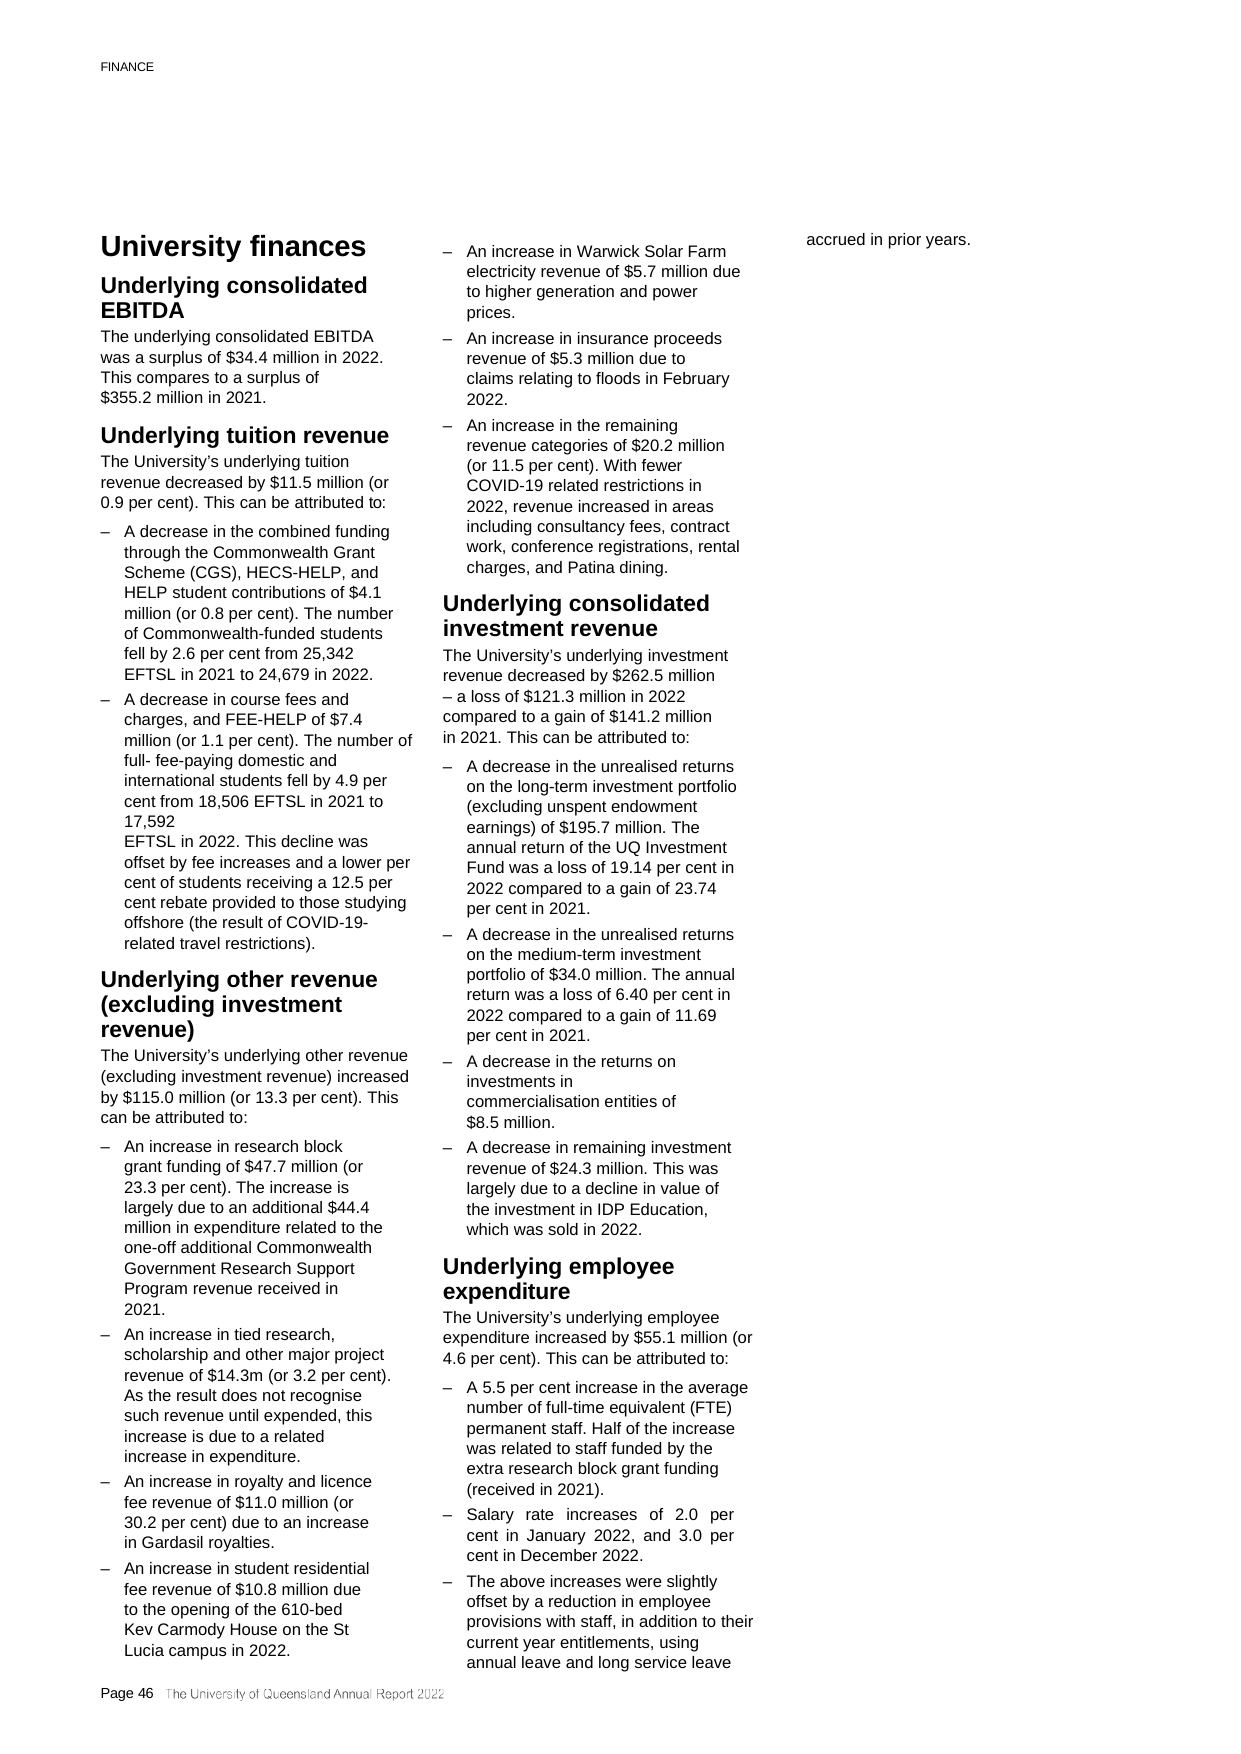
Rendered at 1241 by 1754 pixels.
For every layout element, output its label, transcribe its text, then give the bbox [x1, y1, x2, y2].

text The University’s underlying other revenue (excluding investment revenue) increased by $115.0 million (or 13.3 per cent). This can be attributed to: [100, 1046, 413, 1127]
list The above increases were slightly offset by a reduction in employee provisions with staff, in addition to their current year entitlements, using annual leave and long service leave accrued in prior years. [443, 1572, 753, 1672]
list A 5.5 per cent increase in the average number of full-time equivalent (FTE) permanent staff. Half of the increase was related to staff funded by the extra research block grant funding (received in 2021). [443, 1378, 753, 1498]
list A decrease in the returns on investments in commercialisation entities of $8.5 million. [443, 1051, 711, 1132]
text The University’s underlying investment revenue decreased by $262.5 million [443, 645, 753, 685]
list An increase in the remaining revenue categories of $20.2 million (or 11.5 per cent). With fewer COVID-19 related restrictions in 2022, revenue increased in areas including consultancy fees, contract work, conference registrations, rental charges, and Patina dining. [443, 415, 743, 577]
list Salary rate increases of 2.0 per cent in January 2022, and 3.0 per cent in December 2022. [443, 1505, 734, 1565]
picture [165, 1689, 444, 1701]
list A decrease in the unrealised returns on the medium-term investment portfolio of $34.0 million. The annual return was a loss of 6.40 per cent in 2022 compared to a gain of 11.69 per cent in 2021. [443, 924, 743, 1045]
list An increase in tied research, scholarship and other major project revenue of $14.3m (or 3.2 per cent). As the result does not recognise such revenue until expended, this increase is due to a related increase in expenditure. [100, 1325, 392, 1466]
list A decrease in the combined funding through the Commonwealth Grant Scheme (CGS), HECS-HELP, and HELP student contributions of $4.1 million (or 0.8 per cent). The number of Commonwealth-funded students fell by 2.6 per cent from 25,342 EFTSL in 2021 to 24,679 in 2022. [100, 522, 408, 683]
list An increase in student residential fee revenue of $10.8 million due to the opening of the 610-bed Kev Carmody House on the St Lucia campus in 2022. [100, 1559, 375, 1659]
list An increase in insurance proceeds revenue of $5.3 million due to claims relating to floods in February 2022. [443, 328, 737, 408]
list An increase in research block grant funding of $47.7 million (or 23.3 per cent). The increase is largely due to an additional $44.4 million in expenditure related to the one-off additional Commonwealth Government Research Support Program revenue received in 2021. [100, 1137, 384, 1318]
subtitle Underlying tuition revenue [100, 422, 413, 449]
subtitle Underlying consolidated EBITDA [100, 273, 368, 323]
text The University’s underlying tuition revenue decreased by $11.5 million (or 0.9 per cent). This can be attributed to: [100, 452, 392, 512]
text The University’s underlying employee expenditure increased by $55.1 million (or 4.6 per cent). This can be attributed to: [443, 1308, 753, 1368]
list a loss of $121.3 million in 2022 compared to a gain of $141.2 million in 2021. This can be attributed to: [443, 687, 729, 747]
list A decrease in remaining investment revenue of $24.3 million. This was largely due to a decline in value of the investment in IDP Education, which was sold in 2022. [443, 1138, 746, 1239]
subtitle University finances [100, 229, 413, 263]
list An increase in royalty and licence fee revenue of $11.0 million (or 30.2 per cent) due to an increase in Gardasil royalties. [100, 1472, 386, 1552]
text The underlying consolidated EBITDA was a surplus of $34.4 million in 2022. This compares to a surplus of [100, 327, 392, 387]
list A decrease in course fees and charges, and FEE-HELP of $7.4 million (or 1.1 per cent). The number of full- fee-paying domestic and international students fell by 4.9 per cent from 18,506 EFTSL in 2021 to 17,592 [100, 690, 413, 831]
list An increase in Warwick Solar Farm electricity revenue of $5.7 million due to higher generation and power prices. [443, 242, 751, 322]
text $355.2 million in 2021. [100, 389, 413, 408]
list A decrease in the unrealised returns on the long-term investment portfolio (excluding unspent endowment earnings) of $195.7 million. The annual return of the UQ Investment Fund was a loss of 19.14 per cent in 2022 compared to a gain of 23.74 per cent in 2021. [443, 757, 744, 918]
subtitle Underlying employee expenditure [443, 1254, 675, 1304]
text EFTSL in 2022. This decline was offset by fee increases and a lower per cent of students receiving a 12.5 per cent rebate provided to those studying offshore (the result of COVID-19- related travel restrictions). [124, 832, 413, 953]
subtitle Underlying other revenue (excluding investment revenue) [100, 967, 413, 1043]
subtitle Underlying consolidated investment revenue [443, 592, 710, 642]
